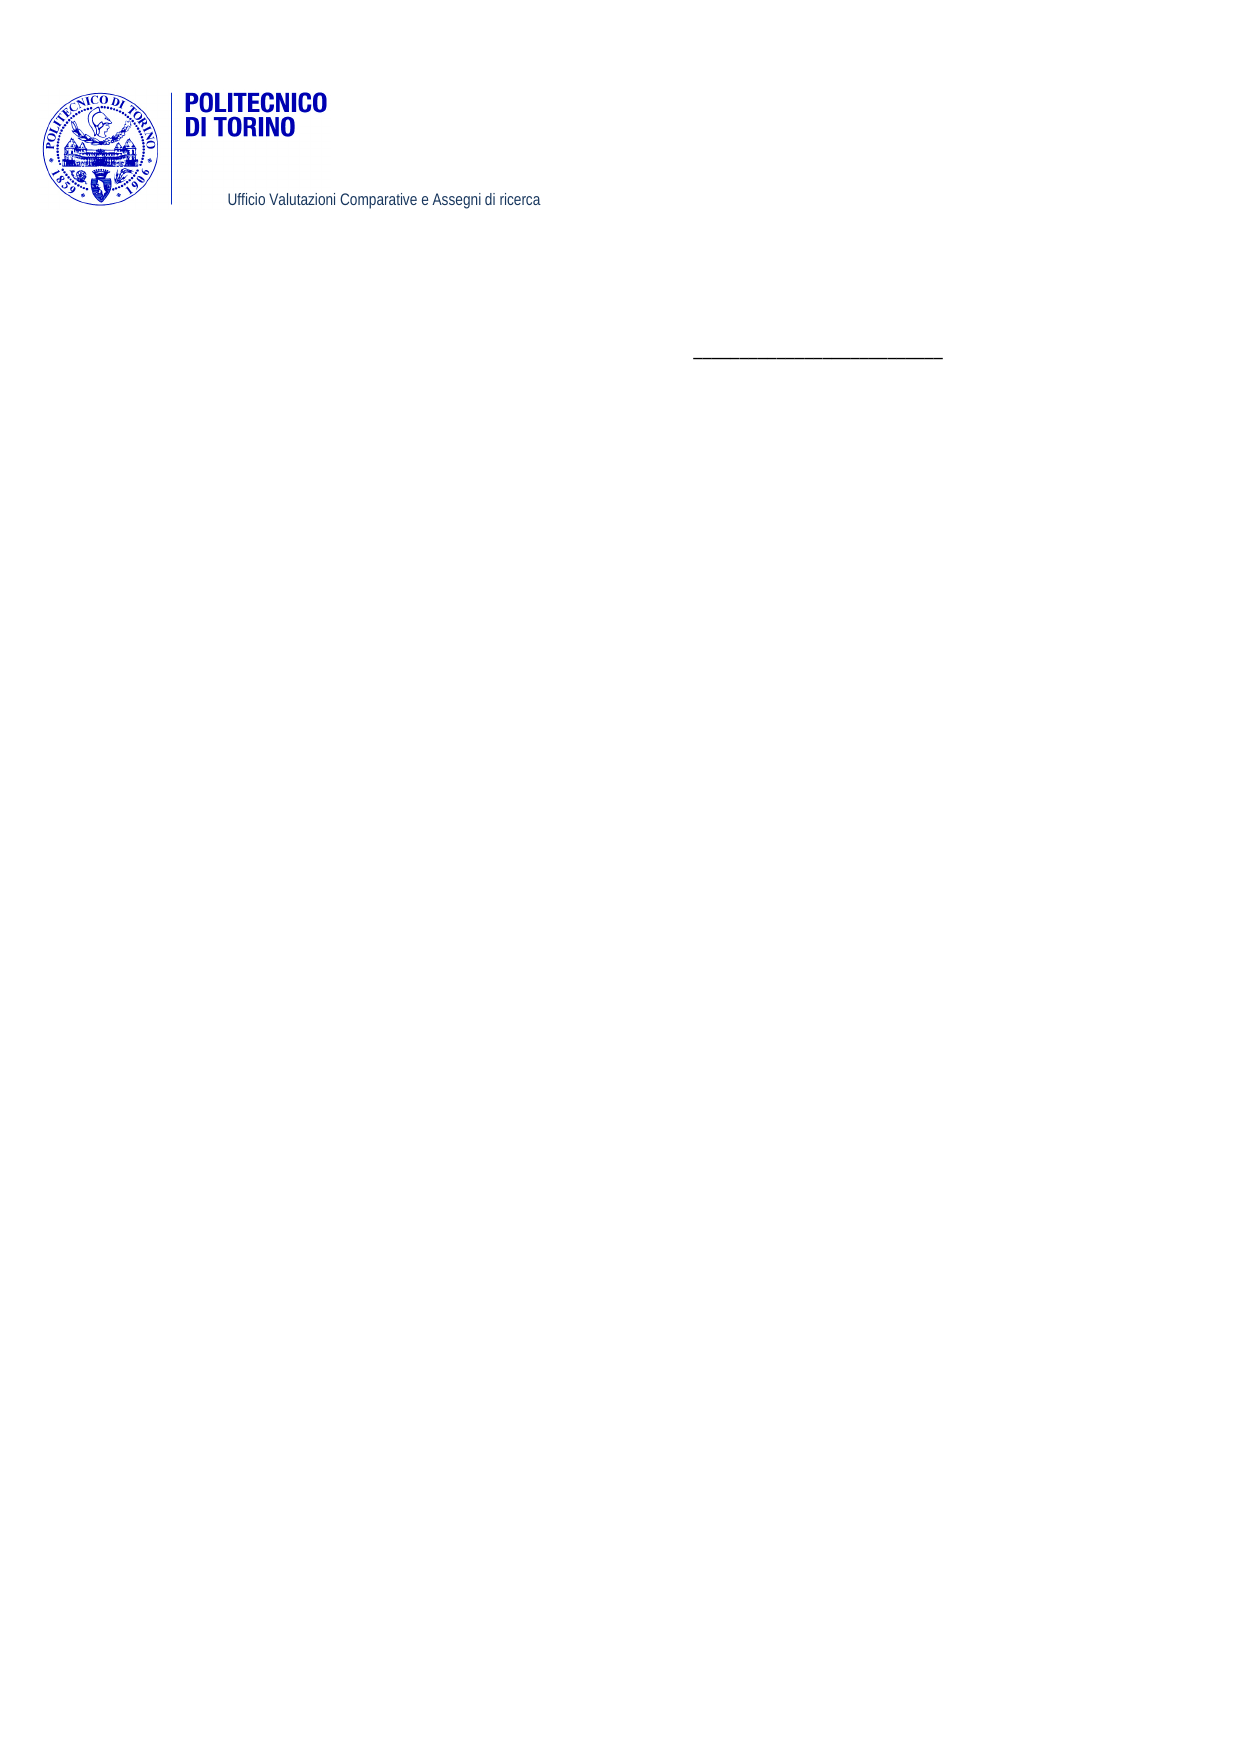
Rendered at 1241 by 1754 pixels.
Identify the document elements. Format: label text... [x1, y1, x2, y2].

picture [38, 89, 332, 210]
text ___________________________ [514, 334, 1122, 363]
